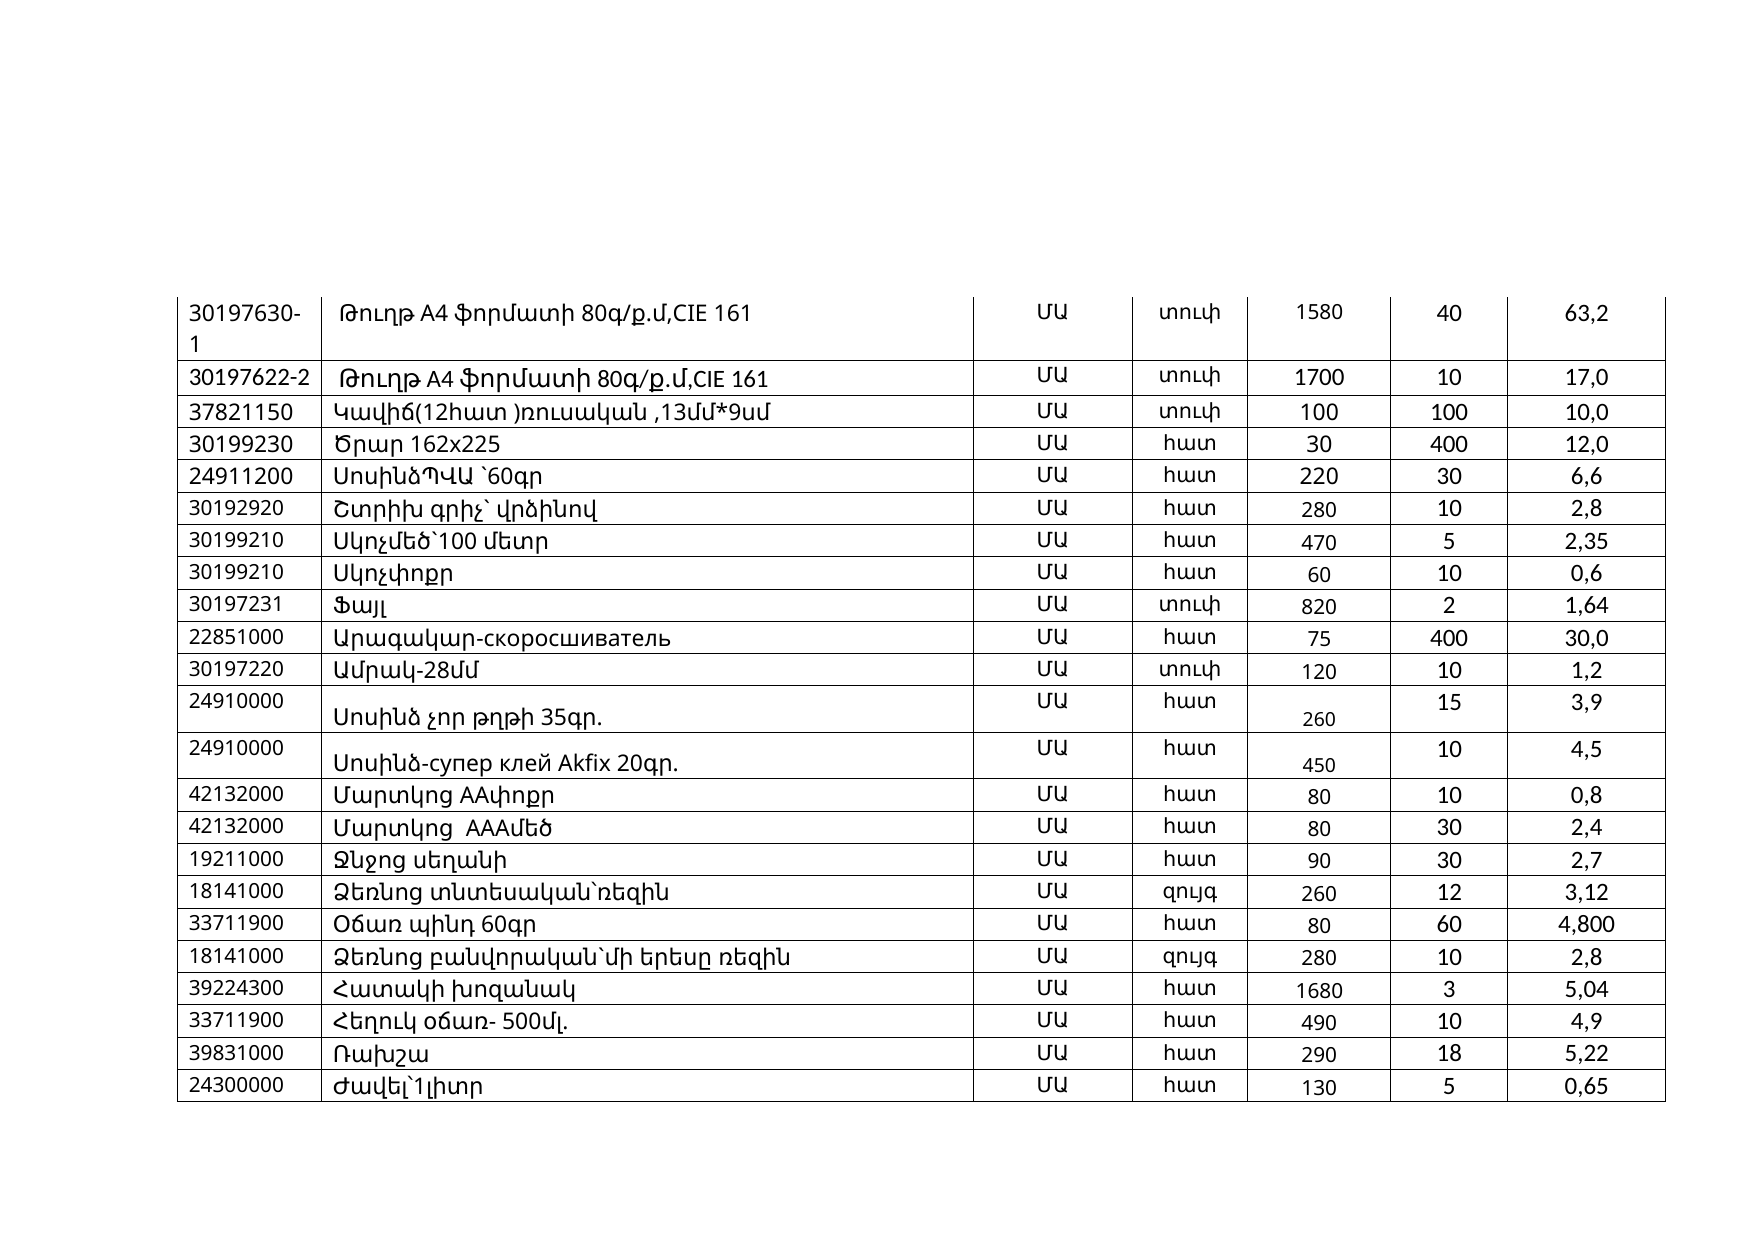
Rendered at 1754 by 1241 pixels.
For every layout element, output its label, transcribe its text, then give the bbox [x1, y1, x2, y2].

table_cell 2,8 [1508, 941, 1665, 972]
table_cell Արագակար-скоросшиватель [322, 622, 973, 653]
table_cell 0,65 [1508, 1070, 1665, 1101]
table_cell ՄԱ [974, 428, 1132, 459]
table_cell ՍոսինձՊՎԱ `60գր [322, 460, 973, 492]
table_cell 4,800 [1508, 909, 1665, 940]
table_cell 18141000 [178, 941, 321, 972]
table_cell Հատակի խոզանակ [322, 973, 973, 1004]
table_cell ՄԱ [974, 1070, 1132, 1101]
table_cell 10 [1391, 557, 1507, 588]
table_cell 30,0 [1508, 622, 1665, 653]
table_cell 0,6 [1508, 557, 1665, 588]
table_cell ՄԱ [974, 1005, 1132, 1037]
table_cell 5 [1391, 1070, 1507, 1101]
table_cell 39224300 [178, 973, 321, 1004]
table_cell 30 [1391, 844, 1507, 875]
table_cell հատ [1133, 428, 1247, 459]
table_cell 4,9 [1508, 1005, 1665, 1037]
table_cell 42132000 [178, 812, 321, 843]
table_cell ՄԱ [974, 493, 1132, 524]
table_cell 400 [1391, 622, 1507, 653]
table_cell 0,8 [1508, 779, 1665, 811]
table_cell տուփ [1133, 361, 1247, 395]
table_cell ՄԱ [974, 557, 1132, 588]
table_cell հատ [1133, 493, 1247, 524]
table_cell 42132000 [178, 779, 321, 811]
table_cell 2,7 [1508, 844, 1665, 875]
table_cell Օճառ պինդ 60գր [322, 909, 973, 940]
table_cell 490 [1248, 1005, 1390, 1037]
table_cell 220 [1248, 460, 1390, 492]
table_cell 3 [1391, 973, 1507, 1004]
table_cell 18 [1391, 1038, 1507, 1069]
table_cell Ձեռնոց տնտեսական՝ռեզին [322, 876, 973, 907]
table_cell 80 [1248, 812, 1390, 843]
table_cell 10 [1391, 941, 1507, 972]
table_cell Ծրար 162x225 [322, 428, 973, 459]
table_cell հատ [1133, 460, 1247, 492]
table_cell 100 [1391, 396, 1507, 427]
table_cell 24910000 [178, 733, 321, 778]
table_cell Ամրակ-28մմ [322, 654, 973, 685]
table_cell 280 [1248, 941, 1390, 972]
table_cell Շտրիխ գրիչ` վրձինով [322, 493, 973, 524]
table_cell 2,4 [1508, 812, 1665, 843]
table_cell հատ [1133, 812, 1247, 843]
table_cell 280 [1248, 493, 1390, 524]
table_cell ՄԱ [974, 686, 1132, 732]
table_cell 5 [1391, 525, 1507, 556]
table_cell 33711900 [178, 909, 321, 940]
table_cell 4,5 [1508, 733, 1665, 778]
table_cell հատ [1133, 909, 1247, 940]
table_cell 30192920 [178, 493, 321, 524]
table_cell 5,04 [1508, 973, 1665, 1004]
table_header ՄԱ [974, 297, 1132, 359]
table_cell 100 [1248, 396, 1390, 427]
table_cell ՄԱ [974, 654, 1132, 685]
table_cell 3,12 [1508, 876, 1665, 907]
table_cell 2,35 [1508, 525, 1665, 556]
table_cell 30197622-2 [178, 361, 321, 395]
table_cell 30 [1248, 428, 1390, 459]
table_cell Ֆայլ [322, 590, 973, 621]
table_cell հատ [1133, 973, 1247, 1004]
table_header 40 [1391, 297, 1507, 359]
table_cell ՄԱ [974, 396, 1132, 427]
table_cell 80 [1248, 909, 1390, 940]
table_cell 1,2 [1508, 654, 1665, 685]
table_cell տուփ [1133, 590, 1247, 621]
table_cell 24300000 [178, 1070, 321, 1101]
table_cell 10 [1391, 493, 1507, 524]
table_cell հատ [1133, 686, 1247, 732]
table_cell 120 [1248, 654, 1390, 685]
table_cell ՄԱ [974, 876, 1132, 907]
table_cell Սկոչմեծ`100 մետր [322, 525, 973, 556]
table_cell հատ [1133, 557, 1247, 588]
table_cell 2 [1391, 590, 1507, 621]
table_cell ՄԱ [974, 733, 1132, 778]
table_cell 1680 [1248, 973, 1390, 1004]
table_header Թուղթ A4 ֆորմատի 80գ/ք.մ,CIE 161 [322, 297, 973, 359]
table_cell տուփ [1133, 654, 1247, 685]
table_cell 30197220 [178, 654, 321, 685]
table_cell 33711900 [178, 1005, 321, 1037]
table_cell 12,0 [1508, 428, 1665, 459]
table_cell 12 [1391, 876, 1507, 907]
table_cell Սկոչփոքր [322, 557, 973, 588]
table_cell 820 [1248, 590, 1390, 621]
table_cell 30197231 [178, 590, 321, 621]
table_cell 1700 [1248, 361, 1390, 395]
table_cell հատ [1133, 779, 1247, 811]
table_cell 10,0 [1508, 396, 1665, 427]
table_cell 6,6 [1508, 460, 1665, 492]
table_cell Ռախշա [322, 1038, 973, 1069]
table_cell 470 [1248, 525, 1390, 556]
table_cell Թուղթ A4 ֆորմատի 80գ/ք.մ,CIE 161 [322, 361, 973, 395]
table_cell 10 [1391, 733, 1507, 778]
table_cell 80 [1248, 779, 1390, 811]
table_cell Ժավել՝1լիտր [322, 1070, 973, 1101]
table_cell 37821150 [178, 396, 321, 427]
table_cell հատ [1133, 1038, 1247, 1069]
table_cell 60 [1248, 557, 1390, 588]
table_cell 5,22 [1508, 1038, 1665, 1069]
table_cell Հեղուկ օճառ- 500մլ. [322, 1005, 973, 1037]
table_cell 1,64 [1508, 590, 1665, 621]
table_cell տուփ [1133, 396, 1247, 427]
table_cell ՄԱ [974, 812, 1132, 843]
table_cell 30199210 [178, 557, 321, 588]
table_cell 30199210 [178, 525, 321, 556]
table_cell Կավիճ(12հատ )ռուսական ,13մմ*9սմ [322, 396, 973, 427]
table_cell 10 [1391, 361, 1507, 395]
table_cell 260 [1248, 876, 1390, 907]
table_cell 90 [1248, 844, 1390, 875]
table_cell 15 [1391, 686, 1507, 732]
table_cell 30 [1391, 460, 1507, 492]
table_cell 10 [1391, 779, 1507, 811]
table_cell 18141000 [178, 876, 321, 907]
table_cell ՄԱ [974, 361, 1132, 395]
table_cell ՄԱ [974, 1038, 1132, 1069]
table_cell հատ [1133, 525, 1247, 556]
table_cell ՄԱ [974, 622, 1132, 653]
table_cell 17,0 [1508, 361, 1665, 395]
table_cell ՄԱ [974, 973, 1132, 1004]
table_header 63,2 [1508, 297, 1665, 359]
table_cell 10 [1391, 1005, 1507, 1037]
table_cell Սոսինձ-супер клей Akfix 20գր. [322, 733, 973, 778]
table_header 30197630-1 [178, 297, 321, 359]
table_cell ՄԱ [974, 590, 1132, 621]
table_cell 10 [1391, 654, 1507, 685]
table_cell 22851000 [178, 622, 321, 653]
table_cell Ձեռնոց բանվորական`մի երեսը ռեզին [322, 941, 973, 972]
table_cell 2,8 [1508, 493, 1665, 524]
table_cell Մարտկոց AAAմեծ [322, 812, 973, 843]
table_cell 400 [1391, 428, 1507, 459]
table_header տուփ [1133, 297, 1247, 359]
table_cell հատ [1133, 733, 1247, 778]
table_cell 3,9 [1508, 686, 1665, 732]
table_cell ՄԱ [974, 844, 1132, 875]
table_header 1580 [1248, 297, 1390, 359]
table_cell 260 [1248, 686, 1390, 732]
table_cell հատ [1133, 1005, 1247, 1037]
table_cell 75 [1248, 622, 1390, 653]
table_cell Սոսինձ չոր թղթի 35գր. [322, 686, 973, 732]
table_cell 19211000 [178, 844, 321, 875]
table_cell ՄԱ [974, 941, 1132, 972]
table_cell հատ [1133, 844, 1247, 875]
table_cell 60 [1391, 909, 1507, 940]
table_cell 24911200 [178, 460, 321, 492]
table_cell ՄԱ [974, 909, 1132, 940]
table_cell ՄԱ [974, 779, 1132, 811]
table_cell Մարտկոց AAփոքր [322, 779, 973, 811]
table_cell 24910000 [178, 686, 321, 732]
table_cell հատ [1133, 622, 1247, 653]
table_cell հատ [1133, 1070, 1247, 1101]
table_cell 30199230 [178, 428, 321, 459]
table_cell 130 [1248, 1070, 1390, 1101]
table_cell Ջնջոց սեղանի [322, 844, 973, 875]
table_cell 450 [1248, 733, 1390, 778]
table_cell զույգ [1133, 941, 1247, 972]
table_cell 39831000 [178, 1038, 321, 1069]
table_cell 30 [1391, 812, 1507, 843]
table_cell զույգ [1133, 876, 1247, 907]
table_cell 290 [1248, 1038, 1390, 1069]
table_cell ՄԱ [974, 460, 1132, 492]
table_cell ՄԱ [974, 525, 1132, 556]
